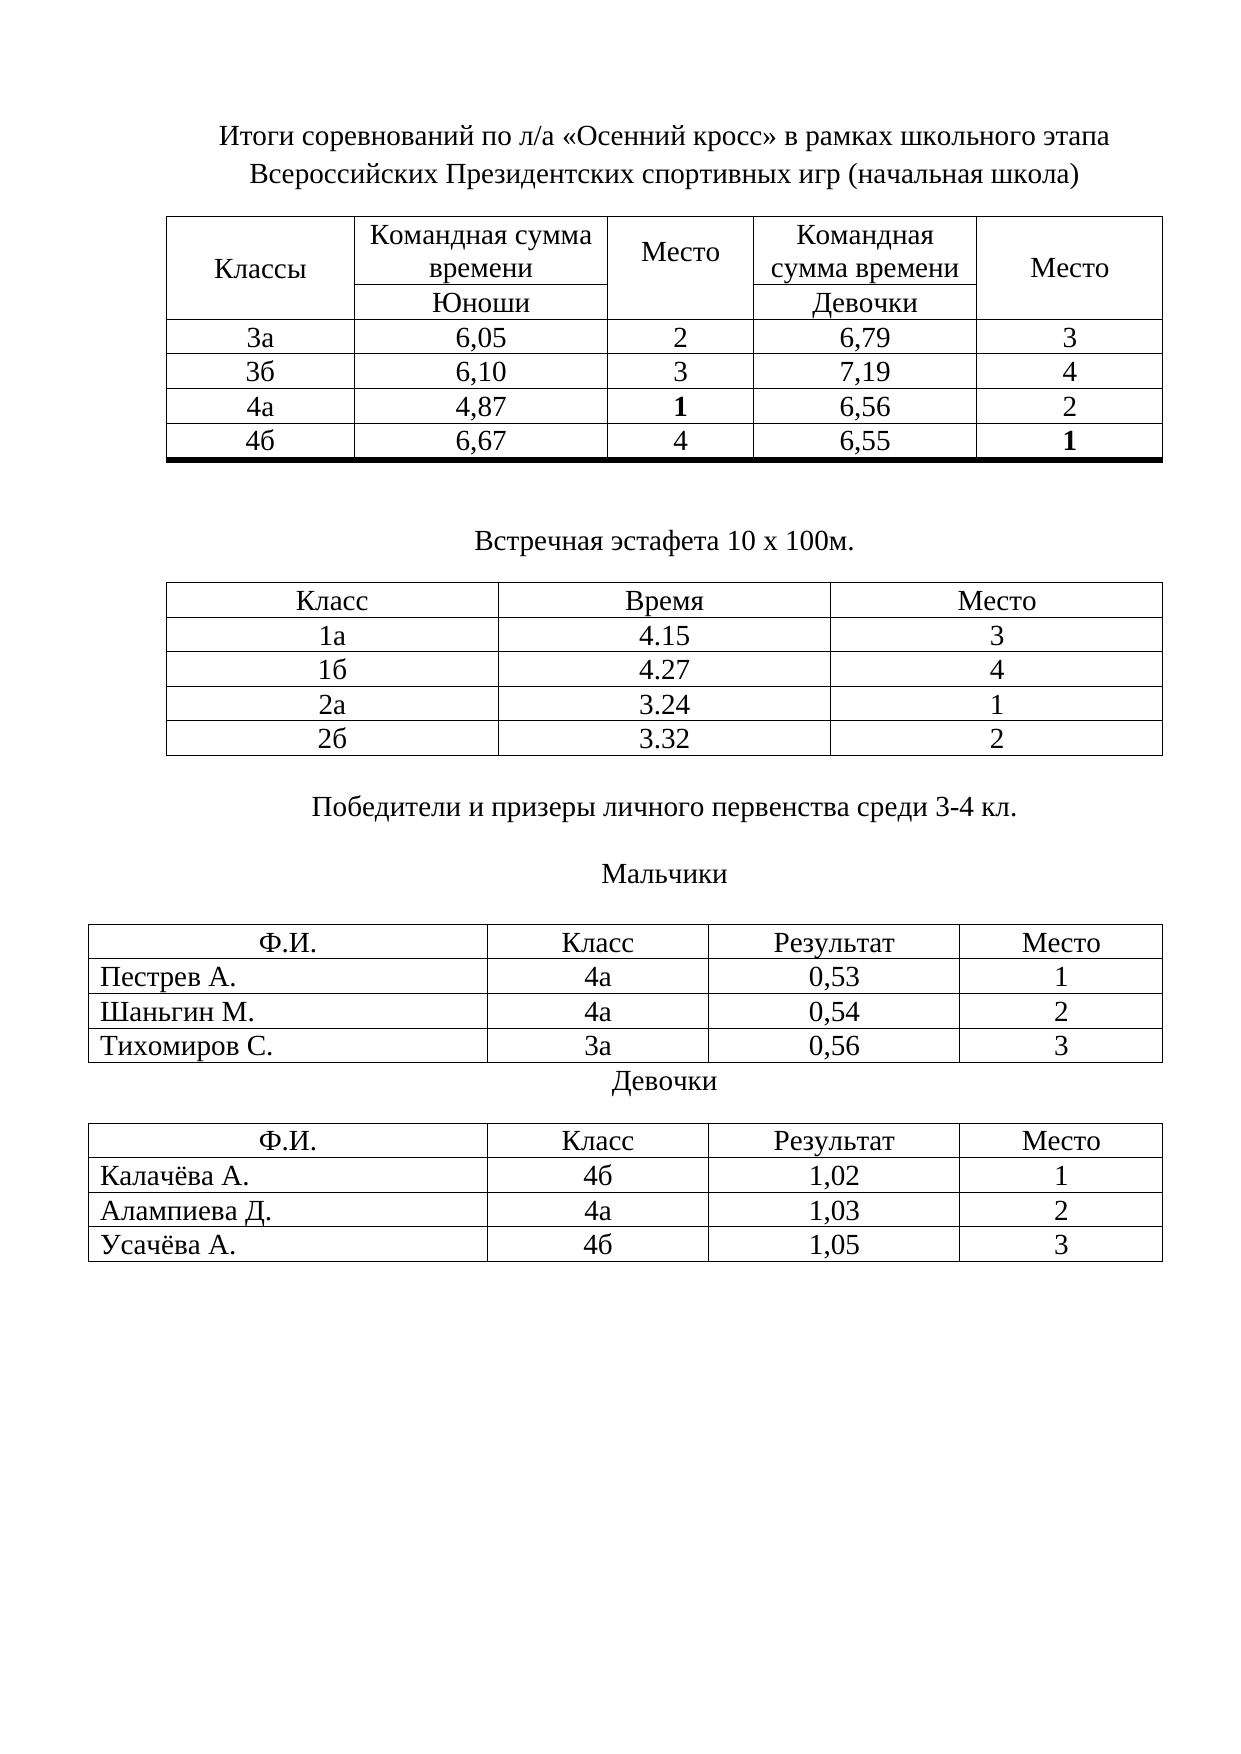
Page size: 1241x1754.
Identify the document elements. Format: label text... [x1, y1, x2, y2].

table_header Место [608, 217, 753, 319]
table_cell Пестрев А. [89, 959, 487, 993]
table_header Место [977, 217, 1162, 319]
table_cell 0,56 [709, 1029, 959, 1062]
table_cell 6,79 [754, 320, 976, 353]
table_cell Тихомиров С. [89, 1029, 487, 1062]
table_cell 2 [960, 994, 1162, 1027]
table_cell 1,03 [709, 1193, 959, 1226]
table_cell 1,05 [709, 1227, 959, 1261]
table_cell 2 [960, 1193, 1162, 1226]
table_cell 3а [167, 320, 354, 353]
table_cell 4а [488, 959, 708, 993]
table_cell Усачёва А. [89, 1227, 487, 1261]
table_header Ф.И. [89, 925, 487, 958]
table_cell 4.27 [499, 652, 830, 686]
text Встречная эстафета 10 х 100м. [177, 523, 1152, 556]
table_cell 6,10 [355, 354, 607, 388]
table_cell 1 [608, 389, 753, 422]
table_cell 1,02 [709, 1158, 959, 1192]
table_cell 3 [608, 354, 753, 388]
table_header Командная сумма времени [355, 217, 607, 284]
table_cell 1 [960, 959, 1162, 993]
table_cell 4б [488, 1158, 708, 1192]
table_cell 2 [831, 721, 1162, 755]
table_header Время [499, 583, 830, 617]
table_cell 3 [831, 618, 1162, 651]
table_cell 2 [977, 389, 1162, 422]
table_cell 3.24 [499, 687, 830, 720]
text Мальчики [177, 857, 1152, 890]
table_cell 2а [167, 687, 498, 720]
table_cell 7,19 [754, 354, 976, 388]
table_cell 1б [167, 652, 498, 686]
table_cell 3 [977, 320, 1162, 353]
table_cell 1 [831, 687, 1162, 720]
table_cell Калачёва А. [89, 1158, 487, 1192]
table_header Место [960, 1124, 1162, 1157]
table_header Ф.И. [89, 1124, 487, 1157]
table_cell 4а [488, 994, 708, 1027]
table_cell 2б [167, 721, 498, 755]
table_cell 4а [488, 1193, 708, 1226]
table_cell 4а [167, 389, 354, 422]
text Итоги соревнований по л/а «Осенний кросс» в рамках школьного этапа Всероссийских Президентских спортивных игр (начальная школа) [177, 118, 1152, 190]
table_cell Алампиева Д. [89, 1193, 487, 1226]
table_header Результат [709, 1124, 959, 1157]
table_cell 1 [977, 424, 1162, 457]
table_cell 6,55 [754, 424, 976, 457]
table_header Место [960, 925, 1162, 958]
table_header Класс [167, 583, 498, 617]
table_cell 3.32 [499, 721, 830, 755]
table_cell 4 [608, 424, 753, 457]
table_header Результат [709, 925, 959, 958]
table_cell 4б [488, 1227, 708, 1261]
table_cell Девочки [754, 285, 976, 319]
table_header Класс [488, 925, 708, 958]
table_cell 4 [977, 354, 1162, 388]
table_header Классы [167, 217, 354, 319]
table_cell 6,56 [754, 389, 976, 422]
table_cell 4,87 [355, 389, 607, 422]
table_cell 6,67 [355, 424, 607, 457]
table_cell 6,05 [355, 320, 607, 353]
table_header Класс [488, 1124, 708, 1157]
table_cell 4 [831, 652, 1162, 686]
table_cell 0,53 [709, 959, 959, 993]
text Девочки [177, 1063, 1152, 1097]
table_cell 3 [960, 1029, 1162, 1062]
table_header Место [831, 583, 1162, 617]
table_cell 1а [167, 618, 498, 651]
table_cell 2 [608, 320, 753, 353]
table_cell Юноши [355, 285, 607, 319]
table_cell 1 [960, 1158, 1162, 1192]
table_cell 3 [960, 1227, 1162, 1261]
table_cell 4.15 [499, 618, 830, 651]
table_cell 3а [488, 1029, 708, 1062]
table_cell 3б [167, 354, 354, 388]
table_cell 4б [167, 424, 354, 457]
table_cell 0,54 [709, 994, 959, 1027]
table_header Командная сумма времени [754, 217, 976, 284]
text Победители и призеры личного первенства среди 3-4 кл. [177, 789, 1152, 823]
table_cell Шаньгин М. [89, 994, 487, 1027]
